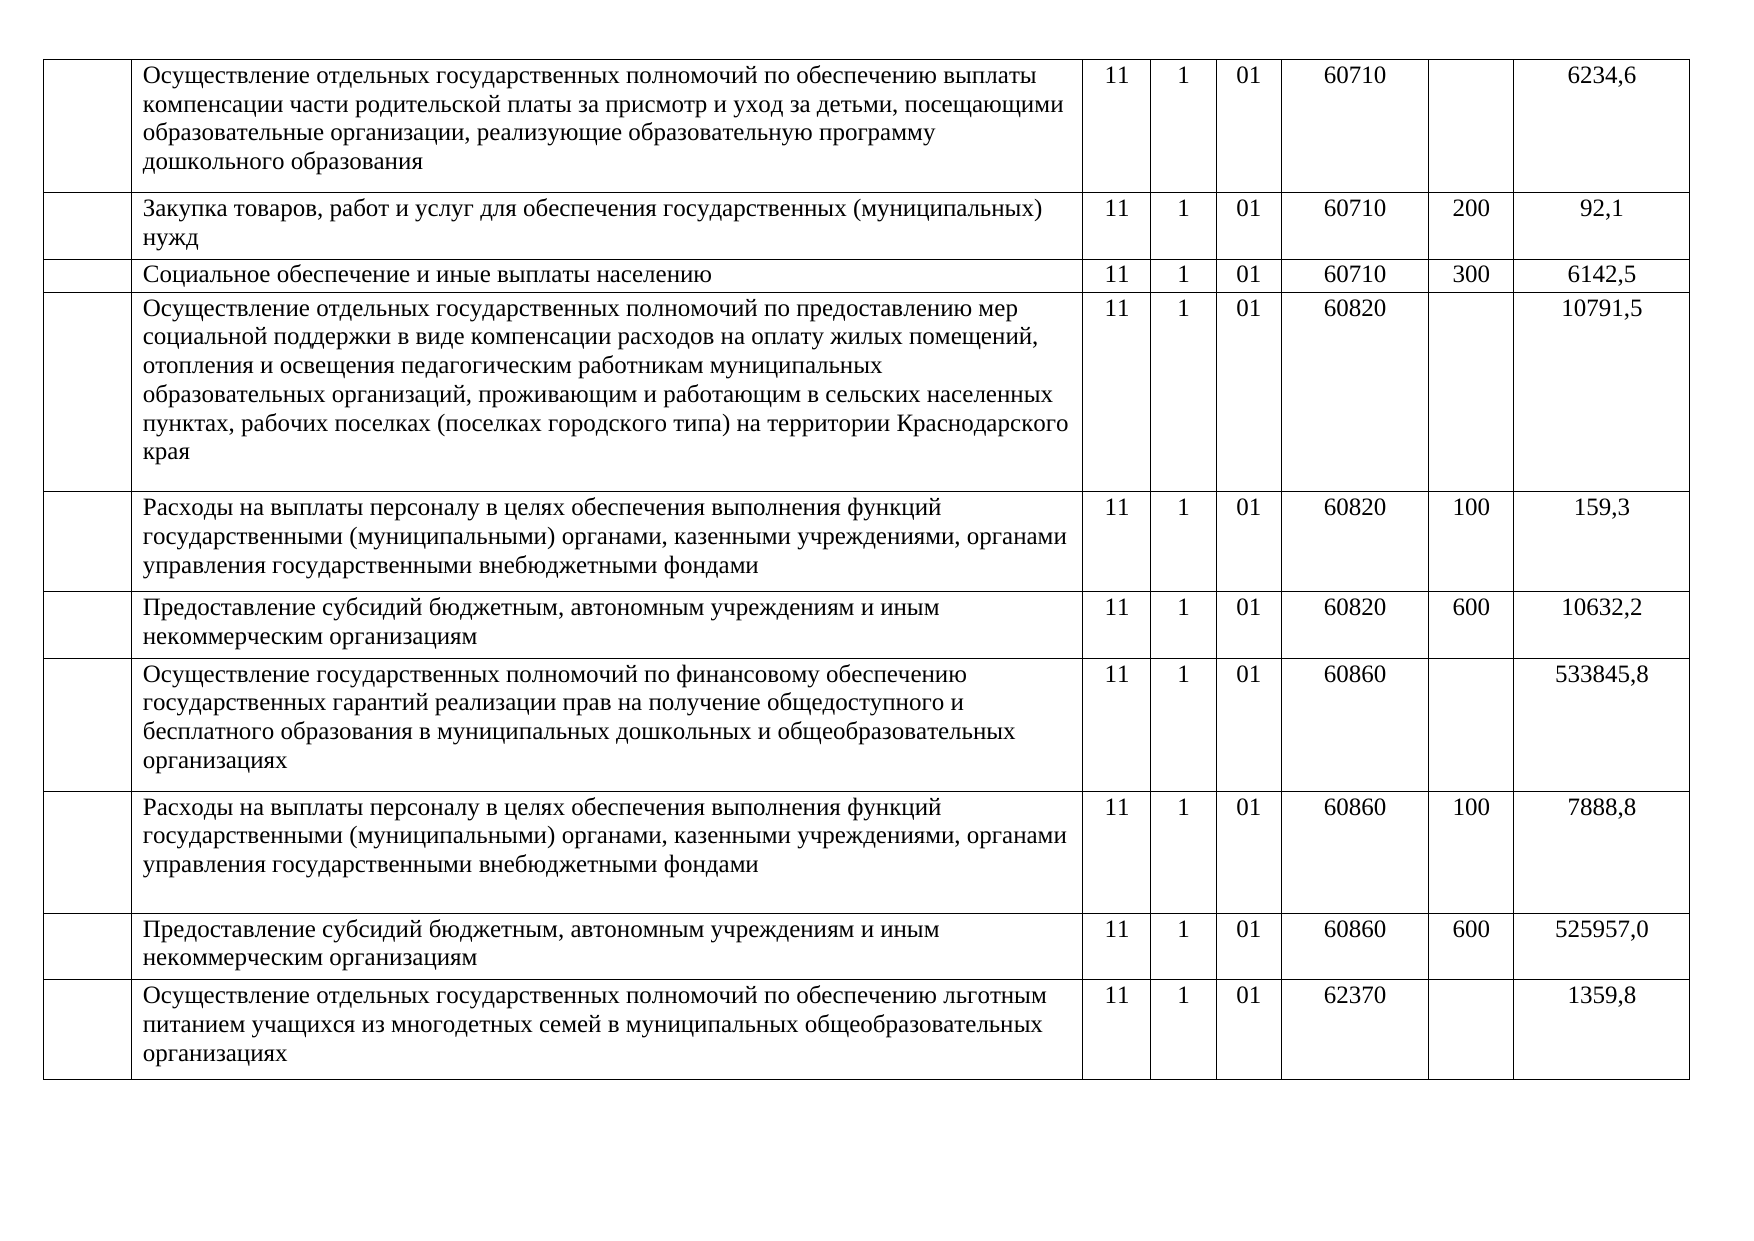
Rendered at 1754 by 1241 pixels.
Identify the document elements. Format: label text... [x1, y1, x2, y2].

table_cell 1 [1151, 914, 1216, 979]
table_cell [44, 792, 131, 913]
table_cell 1 [1151, 592, 1216, 658]
table_cell 100 [1429, 792, 1513, 913]
table_cell Осуществление отдельных государственных полномочий по предоставлению мер социальной поддержки в виде компенсации расходов на оплату жилых помещений, отопления и освещения педагогическим работникам муниципальных образовательных организаций, проживающим и работающим в сельских населенных пунктах, рабочих поселках (поселках городского типа) на территории Краснодарского края [132, 293, 1082, 491]
table_cell [44, 293, 131, 491]
table_cell 533845,8 [1514, 659, 1689, 791]
table_cell 01 [1217, 60, 1281, 192]
table_cell 92,1 [1514, 193, 1689, 258]
table_cell 1 [1151, 193, 1216, 258]
table_cell 60860 [1282, 792, 1428, 913]
table_cell 1 [1151, 260, 1216, 292]
table_cell 01 [1217, 980, 1281, 1079]
table_cell 60820 [1282, 293, 1428, 491]
table_cell [1429, 659, 1513, 791]
table_cell 7888,8 [1514, 792, 1689, 913]
table_cell [1429, 293, 1513, 491]
table_cell 200 [1429, 193, 1513, 258]
table_cell 159,3 [1514, 492, 1689, 591]
table_cell 01 [1217, 260, 1281, 292]
table_cell 11 [1083, 293, 1150, 491]
table_cell 11 [1083, 980, 1150, 1079]
table_cell 6142,5 [1514, 260, 1689, 292]
table_cell 01 [1217, 492, 1281, 591]
table_cell 100 [1429, 492, 1513, 591]
table_cell [44, 980, 131, 1079]
table_cell 60820 [1282, 592, 1428, 658]
table_cell 60710 [1282, 260, 1428, 292]
table_cell 11 [1083, 914, 1150, 979]
table_cell 525957,0 [1514, 914, 1689, 979]
table_cell 1 [1151, 792, 1216, 913]
table_cell 60860 [1282, 914, 1428, 979]
table_cell 60860 [1282, 659, 1428, 791]
table_cell 10791,5 [1514, 293, 1689, 491]
table_cell 01 [1217, 293, 1281, 491]
table_cell [44, 659, 131, 791]
table_cell 01 [1217, 193, 1281, 258]
table_cell 11 [1083, 193, 1150, 258]
table_cell 60710 [1282, 60, 1428, 192]
table_cell 01 [1217, 592, 1281, 658]
table_cell Закупка товаров, работ и услуг для обеспечения государственных (муниципальных) нужд [132, 193, 1082, 258]
table_cell 1 [1151, 60, 1216, 192]
table_cell 11 [1083, 60, 1150, 192]
table_cell 01 [1217, 792, 1281, 913]
table_cell 10632,2 [1514, 592, 1689, 658]
table_cell 60820 [1282, 492, 1428, 591]
table_cell 11 [1083, 592, 1150, 658]
table_cell 60710 [1282, 193, 1428, 258]
table_cell 01 [1217, 659, 1281, 791]
table_cell 1 [1151, 659, 1216, 791]
table_cell [1429, 980, 1513, 1079]
table_cell 62370 [1282, 980, 1428, 1079]
table_cell 300 [1429, 260, 1513, 292]
table_cell [44, 60, 131, 192]
table_cell [44, 492, 131, 591]
table_cell 11 [1083, 659, 1150, 791]
table_cell [44, 260, 131, 292]
table_cell 11 [1083, 492, 1150, 591]
table_cell 1359,8 [1514, 980, 1689, 1079]
table_cell 1 [1151, 293, 1216, 491]
table_cell 1 [1151, 492, 1216, 591]
table_cell [44, 592, 131, 658]
table_cell 11 [1083, 792, 1150, 913]
table_cell 6234,6 [1514, 60, 1689, 192]
table_cell Осуществление отдельных государственных полномочий по обеспечению выплаты компенсации части родительской платы за присмотр и уход за детьми, посещающими образовательные организации, реализующие образовательную программу дошкольного образования [132, 60, 1082, 192]
table_cell Осуществление отдельных государственных полномочий по обеспечению льготным питанием учащихся из многодетных семей в муниципальных общеобразовательных организациях [132, 980, 1082, 1079]
table_cell Предоставление субсидий бюджетным, автономным учреждениям и иным некоммерческим организациям [132, 592, 1082, 658]
table_cell [1429, 60, 1513, 192]
table_cell 600 [1429, 914, 1513, 979]
table_cell Осуществление государственных полномочий по финансовому обеспечению государственных гарантий реализации прав на получение общедоступного и бесплатного образования в муниципальных дошкольных и общеобразовательных организациях [132, 659, 1082, 791]
table_cell Социальное обеспечение и иные выплаты населению [132, 260, 1082, 292]
table_cell Предоставление субсидий бюджетным, автономным учреждениям и иным некоммерческим организациям [132, 914, 1082, 979]
table_cell [44, 914, 131, 979]
table_cell 01 [1217, 914, 1281, 979]
table_cell [44, 193, 131, 258]
table_cell 600 [1429, 592, 1513, 658]
table_cell 1 [1151, 980, 1216, 1079]
table_cell 11 [1083, 260, 1150, 292]
